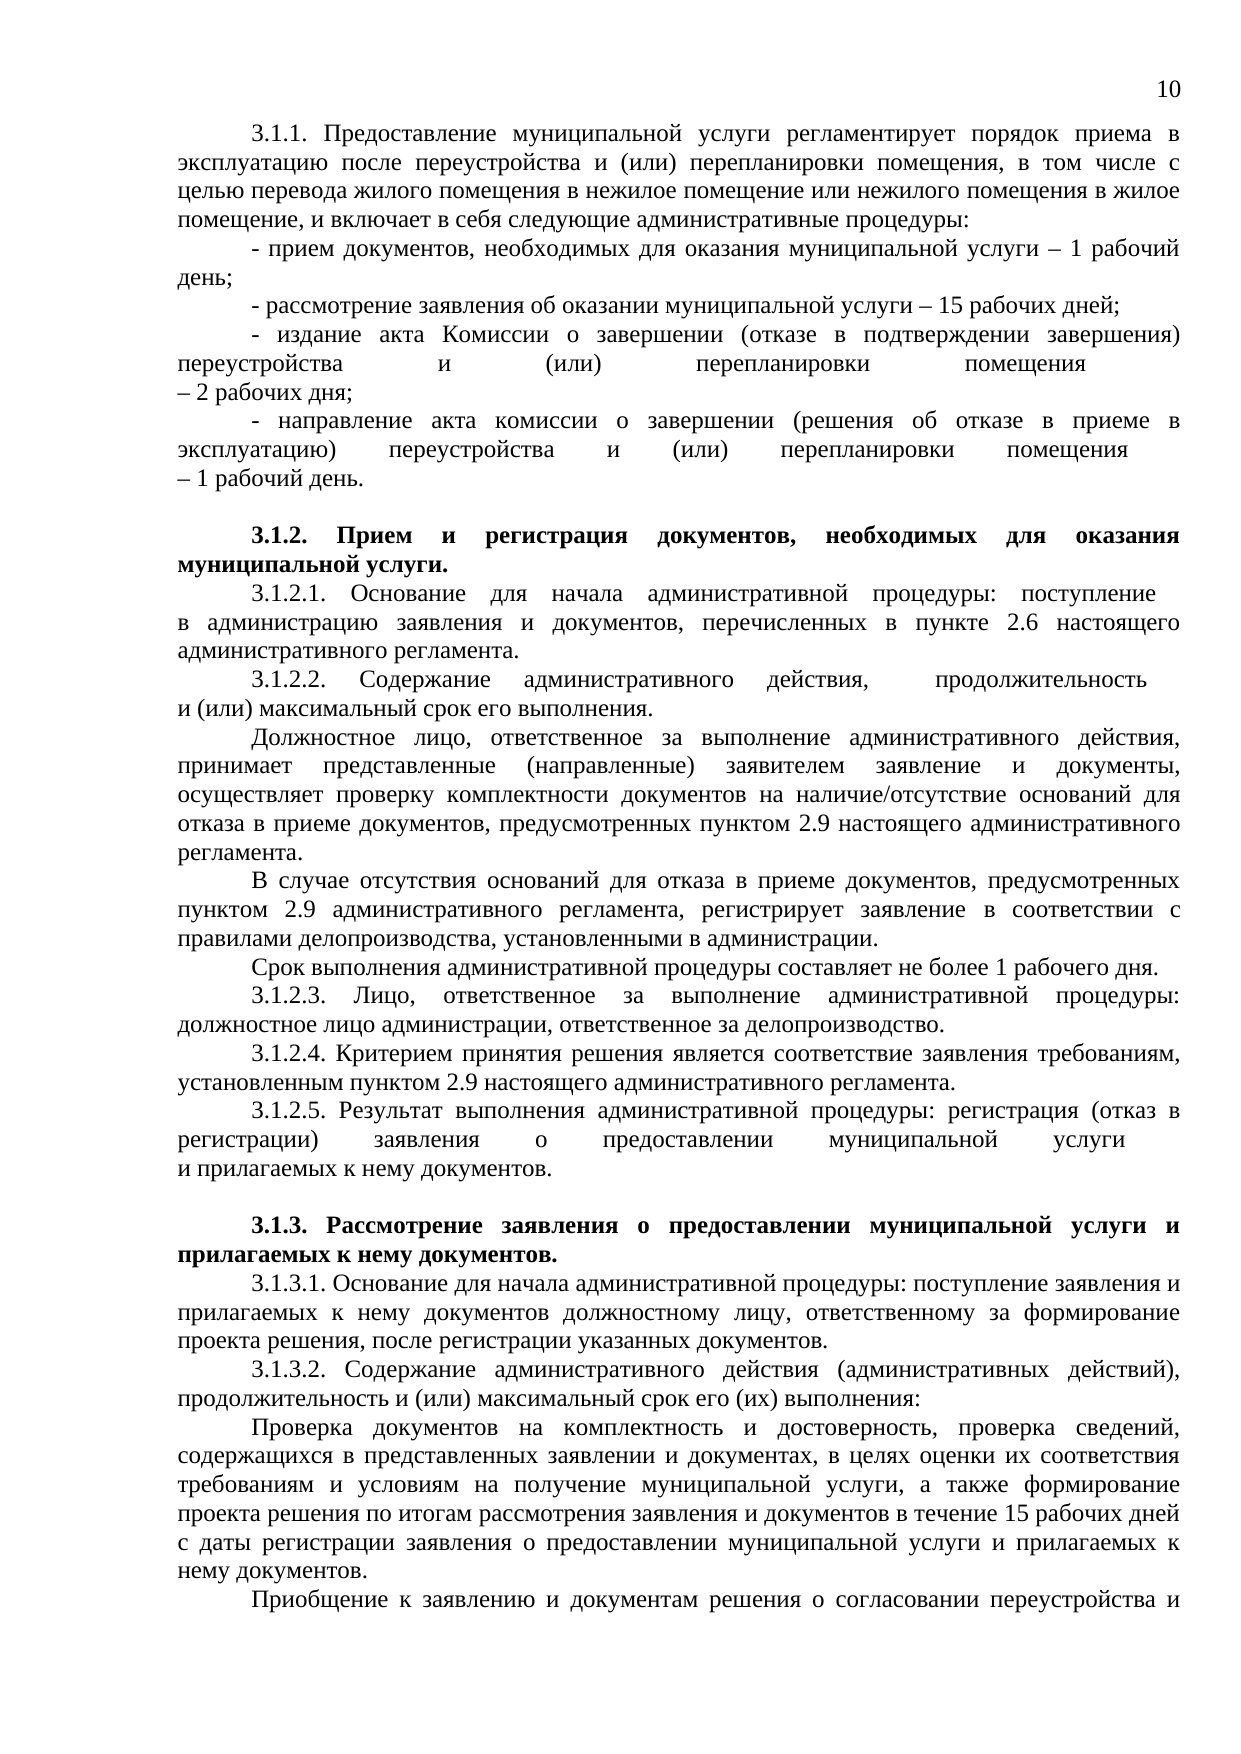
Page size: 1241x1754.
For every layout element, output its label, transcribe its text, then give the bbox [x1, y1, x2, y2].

title 3.1.2.4. Критерием принятия решения является соответствие заявления требованиям, установленным пунктом 2.9 настоящего административного регламента. [177, 1038, 1181, 1096]
title В случае отсутствия оснований для отказа в приеме документов, предусмотренных пунктом 2.9 административного регламента, регистрирует заявление в соответствии с правилами делопроизводства, установленными в администрации. [177, 866, 1181, 952]
text 3.1.3.2. Содержание административного действия (административных действий), продолжительность и (или) максимальный срок его (их) выполнения: [177, 1354, 1181, 1412]
text Срок выполнения административной процедуры составляет не более 1 рабочего дня. [177, 952, 1181, 981]
title Должностное лицо, ответственное за выполнение административного действия, принимает представленные (направленные) заявителем заявление и документы, осуществляет проверку комплектности документов на наличие/отсутствие оснований для отказа в приеме документов, предусмотренных пунктом 2.9 настоящего административного регламента. [177, 722, 1181, 866]
title 3.1.2.5. Результат выполнения административной процедуры: регистрация (отказ в регистрации) заявления о предоставлении муниципальной услуги и прилагаемых к нему документов. [177, 1096, 1181, 1182]
title 3.1.2.3. Лицо, ответственное за выполнение административной процедуры: должностное лицо администрации, ответственное за делопроизводство. [177, 981, 1181, 1038]
title - издание акта Комиссии о завершении (отказе в подтверждении завершения) переустройства и (или) перепланировки помещения – 2 рабочих дня; [177, 319, 1181, 406]
title 3.1.2.1. Основание для начала административной процедуры: поступление в администрацию заявления и документов, перечисленных в пункте 2.6 настоящего административного регламента. [177, 578, 1181, 664]
title - направление акта комиссии о завершении (решения об отказе в приеме в эксплуатацию) переустройства и (или) перепланировки помещения – 1 рабочий день. [177, 406, 1181, 492]
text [177, 1584, 1181, 1613]
title 3.1.2. Прием и регистрация документов, необходимых для оказания муниципальной услуги. [177, 521, 1181, 578]
title - прием документов, необходимых для оказания муниципальной услуги – 1 рабочий день; [177, 233, 1181, 291]
text Проверка документов на комплектность и достоверность, проверка сведений, содержащихся в представленных заявлении и документах, в целях оценки их соответствия требованиям и условиям на получение муниципальной услуги, а также формирование проекта решения по итогам рассмотрения заявления и документов в течение 15 рабочих дней с даты регистрации заявления о предоставлении муниципальной услуги и прилагаемых к нему документов. [177, 1412, 1181, 1584]
title 3.1.3.1. Основание для начала административной процедуры: поступление заявления и прилагаемых к нему документов должностному лицу, ответственному за формирование проекта решения, после регистрации указанных документов. [177, 1268, 1181, 1354]
title - рассмотрение заявления об оказании муниципальной услуги – 15 рабочих дней; [177, 291, 1181, 319]
text 3.1.1. Предоставление муниципальной услуги регламентирует порядок приема в эксплуатацию после переустройства и (или) перепланировки помещения, в том числе с целью перевода жилого помещения в нежилое помещение или нежилого помещения в жилое помещение, и включает в себя следующие административные процедуры: [177, 118, 1181, 233]
title 3.1.3. Рассмотрение заявления о предоставлении муниципальной услуги и прилагаемых к нему документов. [177, 1211, 1181, 1268]
title 3.1.2.2. Содержание административного действия, продолжительность и (или) максимальный срок его выполнения. [177, 664, 1181, 722]
